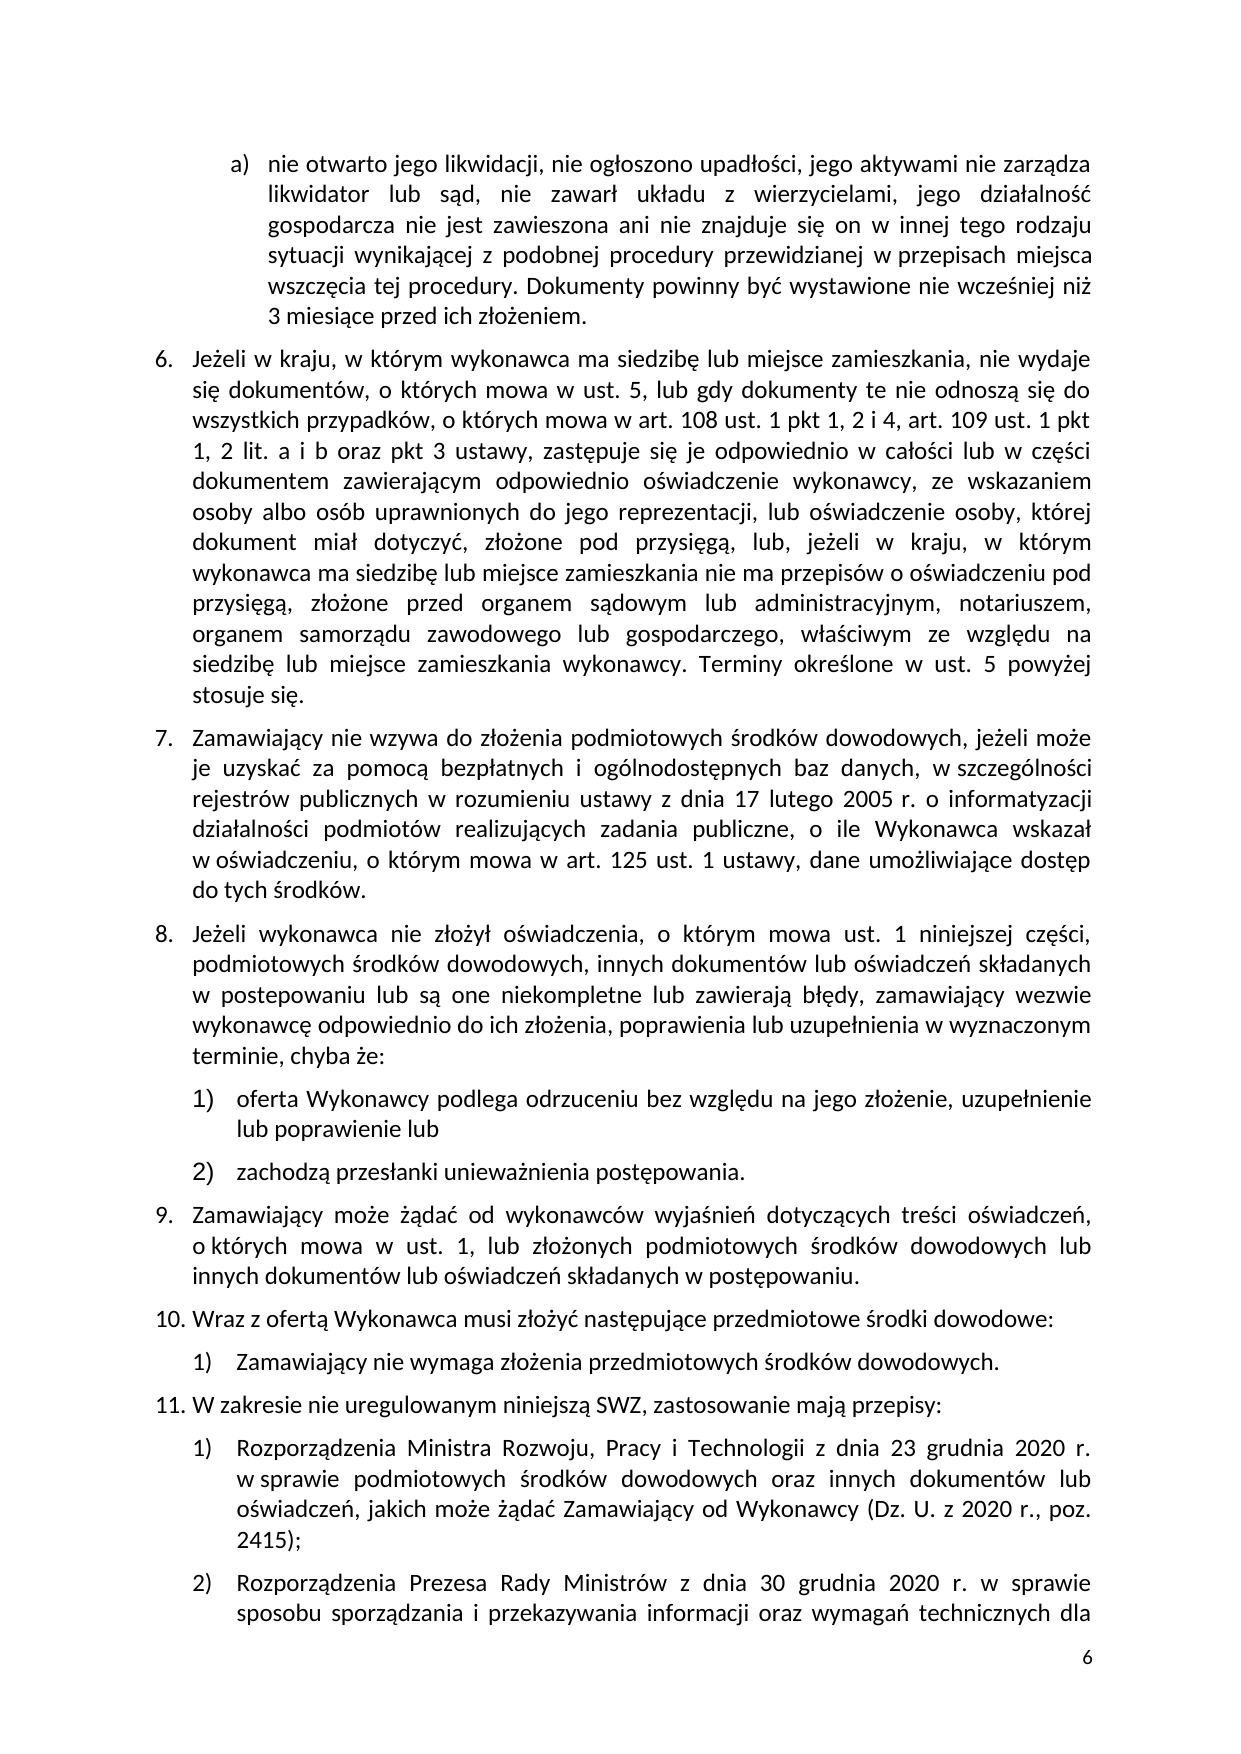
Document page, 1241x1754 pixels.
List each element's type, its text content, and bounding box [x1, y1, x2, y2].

list W zakresie nie uregulowanym niniejszą SWZ, zastosowanie mają przepisy: [155, 1389, 1092, 1420]
list Jeżeli w kraju, w którym wykonawca ma siedzibę lub miejsce zamieszkania, nie wydaje się dokumentów, o których mowa w ust. 5, lub gdy dokumenty te nie odnoszą się do wszystkich przypadków, o których mowa w art. 108 ust. 1 pkt 1, 2 i 4, art. 109 ust. 1 pkt 1, 2 lit. a i b oraz pkt 3 ustawy, zastępuje się je odpowiednio w całości lub w części dokumentem zawierającym odpowiednio oświadczenie wykonawcy, ze wskazaniem osoby albo osób uprawnionych do jego reprezentacji, lub oświadczenie osoby, której dokument miał dotyczyć, złożone pod przysięgą, lub, jeżeli w kraju, w którym wykonawca ma siedzibę lub miejsce zamieszkania nie ma przepisów o oświadczeniu pod przysięgą, złożone przed organem sądowym lub administracyjnym, notariuszem, organem samorządu zawodowego lub gospodarczego, właściwym ze względu na siedzibę lub miejsce zamieszkania wykonawcy. Terminy określone w ust. 5 powyżej stosuje się. [154, 343, 1092, 709]
list nie otwarto jego likwidacji, nie ogłoszono upadłości, jego aktywami nie zarządza likwidator lub sąd, nie zawarł układu z wierzycielami, jego działalność gospodarcza nie jest zawieszona ani nie znajduje się on w innej tego rodzaju sytuacji wynikającej z podobnej procedury przewidzianej w przepisach miejsca wszczęcia tej procedury. Dokumenty powinny być wystawione nie wcześniej niż 3 miesiące przed ich złożeniem. [230, 148, 1092, 331]
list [192, 1567, 1092, 1628]
list Rozporządzenia Ministra Rozwoju, Pracy i Technologii z dnia 23 grudnia 2020 r. w sprawie podmiotowych środków dowodowych oraz innych dokumentów lub oświadczeń, jakich może żądać Zamawiający od Wykonawcy (Dz. U. z 2020 r., poz. 2415); [192, 1432, 1092, 1554]
list Zamawiający nie wymaga złożenia przedmiotowych środków dowodowych. [192, 1346, 1092, 1377]
list Zamawiający może żądać od wykonawców wyjaśnień dotyczących treści oświadczeń, o których mowa w ust. 1, lub złożonych podmiotowych środków dowodowych lub innych dokumentów lub oświadczeń składanych w postępowaniu. [155, 1199, 1092, 1291]
list Wraz z ofertą Wykonawca musi złożyć następujące przedmiotowe środki dowodowe: [155, 1303, 1092, 1334]
list Jeżeli wykonawca nie złożył oświadczenia, o którym mowa ust. 1 niniejszej części, podmiotowych środków dowodowych, innych dokumentów lub oświadczeń składanych w postepowaniu lub są one niekompletne lub zawierają błędy, zamawiający wezwie wykonawcę odpowiednio do ich złożenia, poprawienia lub uzupełnienia w wyznaczonym terminie, chyba że: [155, 918, 1092, 1070]
list zachodzą przesłanki unieważnienia postępowania. [192, 1156, 1092, 1187]
list Zamawiający nie wzywa do złożenia podmiotowych środków dowodowych, jeżeli może je uzyskać za pomocą bezpłatnych i ogólnodostępnych baz danych, w szczególności rejestrów publicznych w rozumieniu ustawy z dnia 17 lutego 2005 r. o informatyzacji działalności podmiotów realizujących zadania publiczne, o ile Wykonawca wskazał w oświadczeniu, o którym mowa w art. 125 ust. 1 ustawy, dane umożliwiające dostęp do tych środków. [154, 722, 1092, 905]
list oferta Wykonawcy podlega odrzuceniu bez względu na jego złożenie, uzupełnienie lub poprawienie lub [192, 1083, 1092, 1144]
